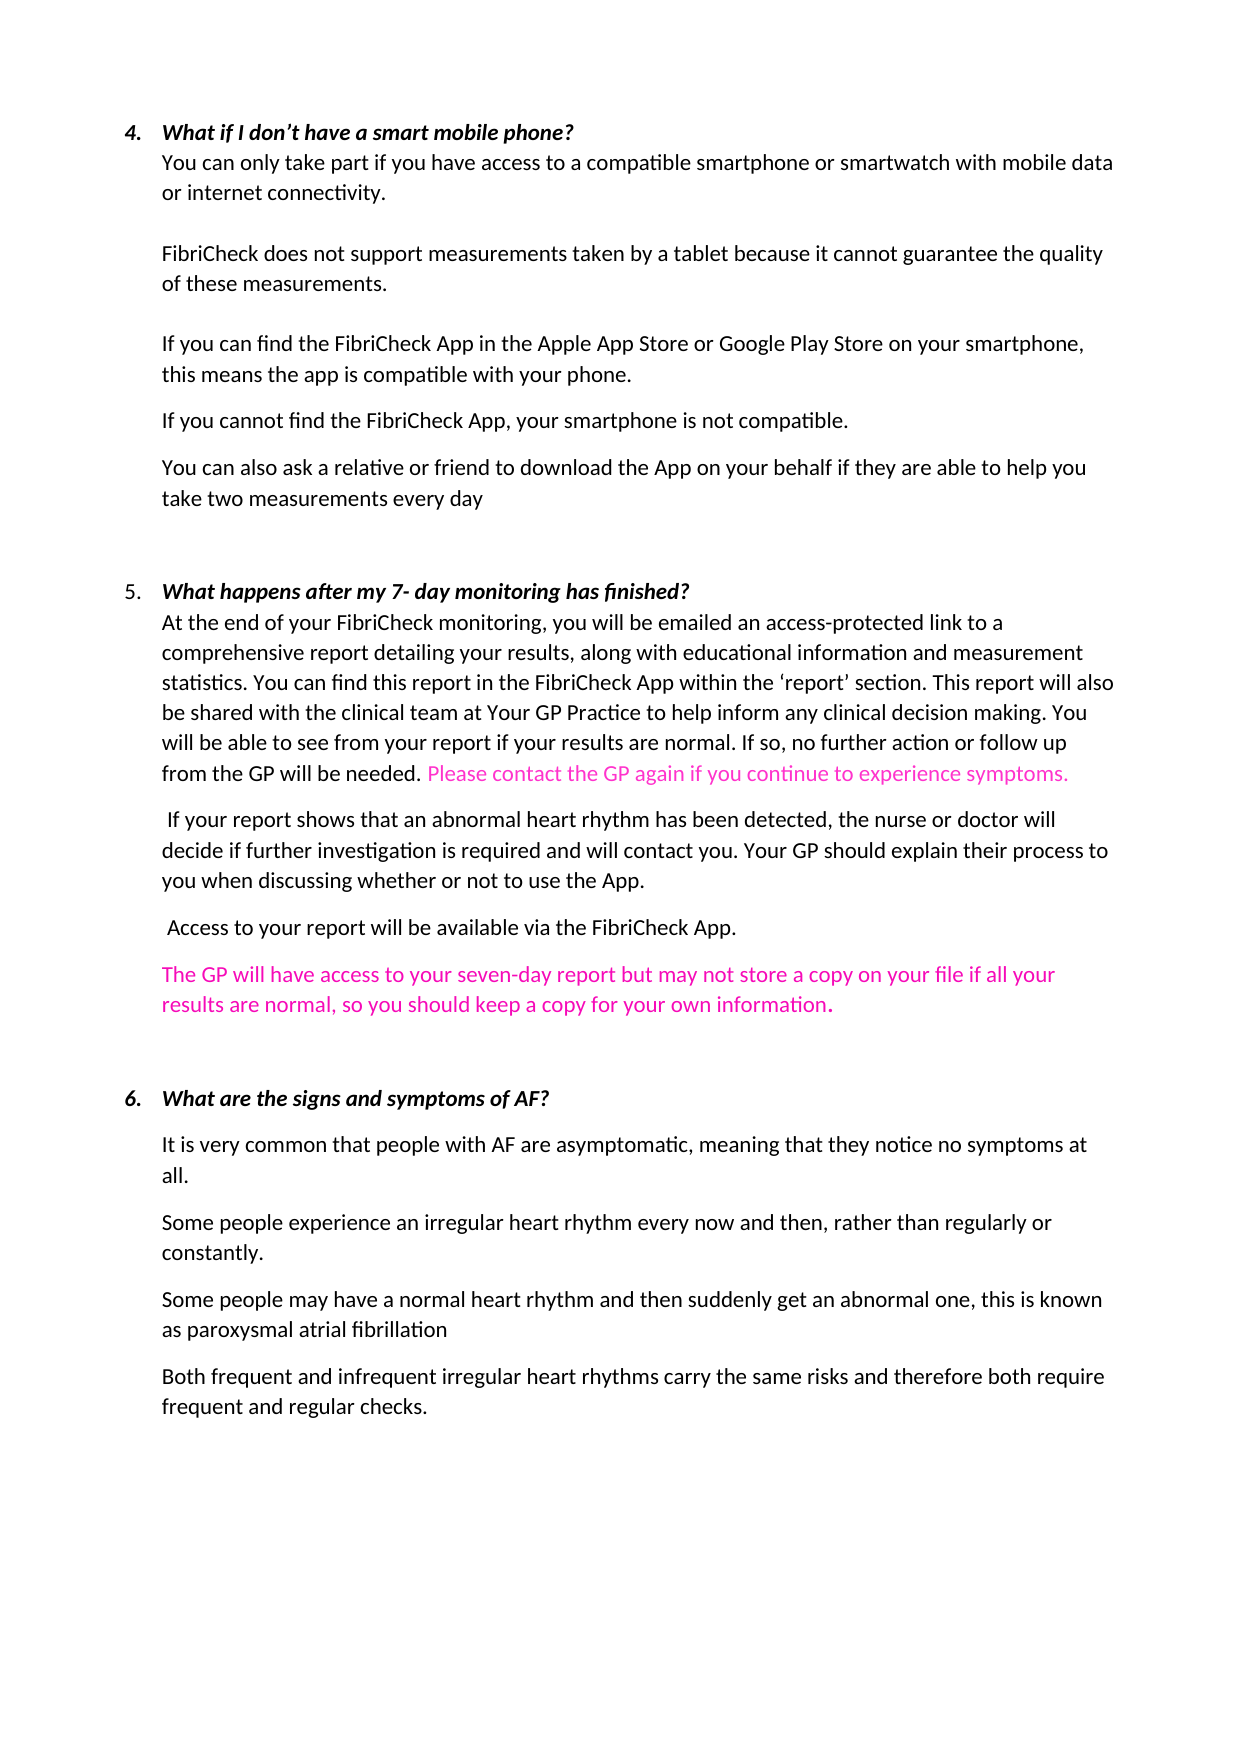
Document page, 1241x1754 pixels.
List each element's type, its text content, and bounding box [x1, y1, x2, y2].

text If your report shows that an abnormal heart rhythm has been detected, the nurse or doctor will decide if further investigation is required and will contact you. Your GP should explain their process to you when discussing whether or not to use the App. [162, 806, 1116, 894]
list You can only take part if you have access to a compatible smartphone or smartwatch with mobile data or internet connectivity. [162, 148, 1116, 207]
text Some people experience an irregular heart rhythm every now and then, rather than regularly or constantly. [162, 1208, 1116, 1266]
list What happens after my 7- day monitoring has finished? At the end of your FibriCheck monitoring, you will be emailed an access-protected link to a comprehensive report detailing your results, along with educational information and measurement statistics. You can find this report in the FibriCheck App within the ‘report’ section. This report will also be shared with the clinical team at Your GP Practice to help inform any clinical decision making. You will be able to see from your report if your results are normal. If so, no further action or follow up from the GP will be needed. Please contact the GP again if you continue to experience symptoms. [124, 577, 1116, 787]
text Some people may have a normal heart rhythm and then suddenly get an abnormal one, this is known as paroxysmal atrial fibrillation [162, 1285, 1116, 1343]
list FibriCheck does not support measurements taken by a tablet because it cannot guarantee the quality of these measurements. [162, 239, 1116, 297]
text Both frequent and infrequent irregular heart rhythms carry the same risks and therefore both require frequent and regular checks. [162, 1362, 1116, 1420]
text Access to your report will be available via the FibriCheck App. [162, 913, 1116, 941]
text If you cannot find the FibriCheck App, your smartphone is not compatible. [124, 407, 1116, 435]
text It is very common that people with AF are asymptomatic, meaning that they notice no symptoms at all. [162, 1131, 1116, 1189]
list What if I don’t have a smart mobile phone? [124, 118, 1116, 146]
list If you can find the FibriCheck App in the Apple App Store or Google Play Store on your smartphone, this means the app is compatible with your phone. [162, 329, 1116, 388]
text The GP will have access to your seven-day report but may not store a copy on your file if all your results are normal, so you should keep a copy for your own information. [162, 960, 1116, 1018]
list What are the signs and symptoms of AF? [124, 1084, 1116, 1112]
list You can also ask a relative or friend to download the App on your behalf if they are able to help you take two measurements every day [162, 453, 1116, 512]
